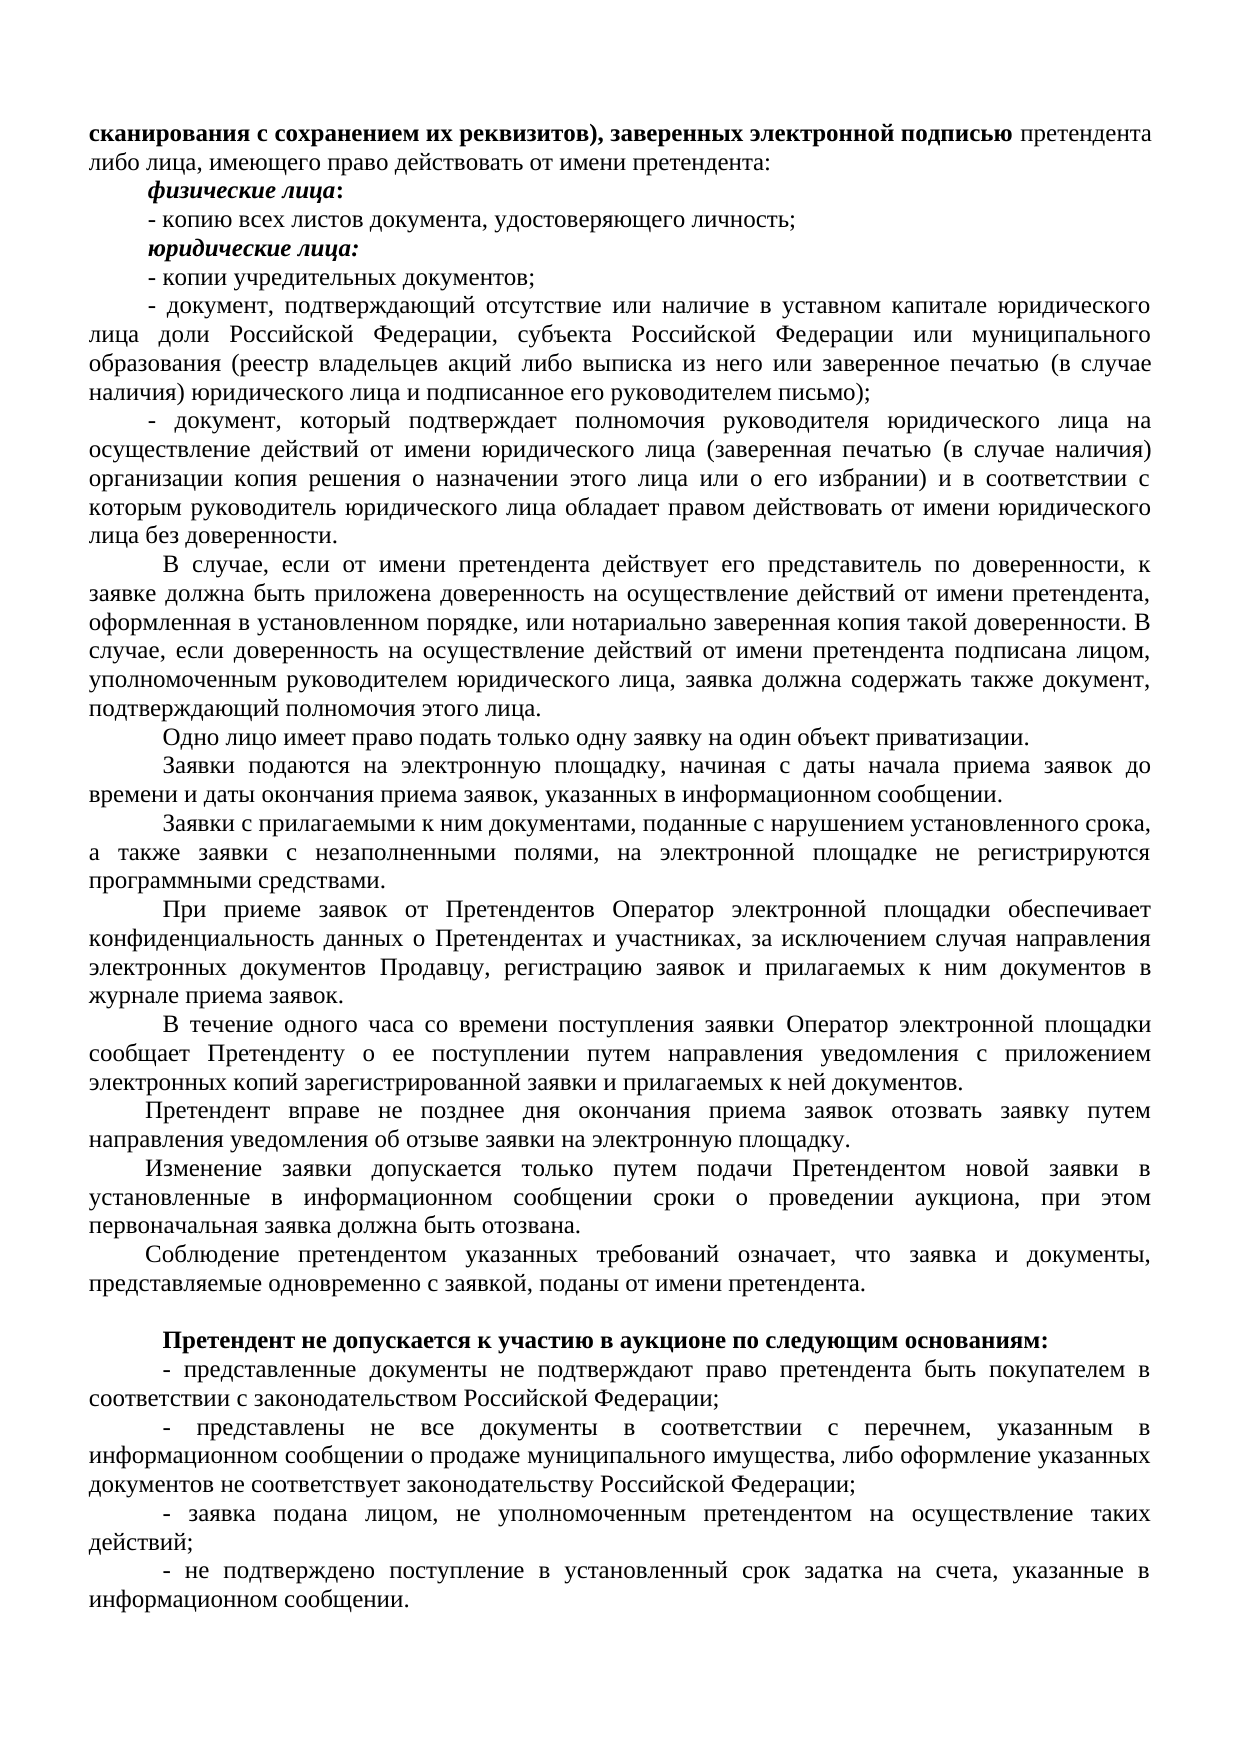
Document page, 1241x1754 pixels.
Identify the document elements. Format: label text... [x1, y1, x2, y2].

text Заявки с прилагаемыми к ним документами, поданные с нарушением установленного срока, а также заявки с незаполненными полями, на электронной площадке не регистрируются программными средствами. [89, 808, 1152, 894]
text - документ, который подтверждает полномочия руководителя юридического лица на осуществление действий от имени юридического лица (заверенная печатью (в случае наличия) организации копия решения о назначении этого лица или о его избрании) и в соответствии с которым руководитель юридического лица обладает правом действовать от имени юридического лица без доверенности. [89, 406, 1152, 549]
text физические лица: [89, 176, 1152, 204]
text Претендент вправе не позднее дня окончания приема заявок отозвать заявку путем направления уведомления об отзыве заявки на электронную площадку. [89, 1096, 1152, 1153]
text Изменение заявки допускается только путем подачи Претендентом новой заявки в установленные в информационном сообщении сроки о проведении аукциона, при этом первоначальная заявка должна быть отозвана. [89, 1153, 1152, 1239]
text - представленные документы не подтверждают право претендента быть покупателем в соответствии с законодательством Российской Федерации; [89, 1354, 1152, 1412]
text Одно лицо имеет право подать только одну заявку на один объект приватизации. [89, 722, 1152, 751]
text В течение одного часа со времени поступления заявки Оператор электронной площадки сообщает Претенденту о ее поступлении путем направления уведомления с приложением электронных копий зарегистрированной заявки и прилагаемых к ней документов. [89, 1009, 1152, 1096]
text - заявка подана лицом, не уполномоченным претендентом на осуществление таких действий; [89, 1498, 1152, 1556]
text - копию всех листов документа, удостоверяющего личность; [89, 204, 1152, 233]
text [89, 118, 1152, 176]
text - не подтверждено поступление в установленный срок задатка на счета, указанные в информационном сообщении. [89, 1556, 1152, 1613]
text Претендент не допускается к участию в аукционе по следующим основаниям: [89, 1326, 1152, 1354]
text В случае, если от имени претендента действует его представитель по доверенности, к заявке должна быть приложена доверенность на осуществление действий от имени претендента, оформленная в установленном порядке, или нотариально заверенная копия такой доверенности. В случае, если доверенность на осуществление действий от имени претендента подписана лицом, уполномоченным руководителем юридического лица, заявка должна содержать также документ, подтверждающий полномочия этого лица. [89, 549, 1152, 722]
text - копии учредительных документов; [89, 262, 1152, 291]
text - представлены не все документы в соответствии с перечнем, указанным в информационном сообщении о продаже муниципального имущества, либо оформление указанных документов не соответствует законодательству Российской Федерации; [89, 1412, 1152, 1498]
text юридические лица: [89, 233, 1152, 262]
text При приеме заявок от Претендентов Оператор электронной площадки обеспечивает конфиденциальность данных о Претендентах и участниках, за исключением случая направления электронных документов Продавцу, регистрацию заявок и прилагаемых к ним документов в журнале приема заявок. [89, 894, 1152, 1009]
text - документ, подтверждающий отсутствие или наличие в уставном капитале юридического лица доли Российской Федерации, субъекта Российской Федерации или муниципального образования (реестр владельцев акций либо выписка из него или заверенное печатью (в случае наличия) юридического лица и подписанное его руководителем письмо); [89, 291, 1152, 406]
text Соблюдение претендентом указанных требований означает, что заявка и документы, представляемые одновременно с заявкой, поданы от имени претендента. [89, 1239, 1152, 1297]
text Заявки подаются на электронную площадку, начиная с даты начала приема заявок до времени и даты окончания приема заявок, указанных в информационном сообщении. [89, 751, 1152, 808]
